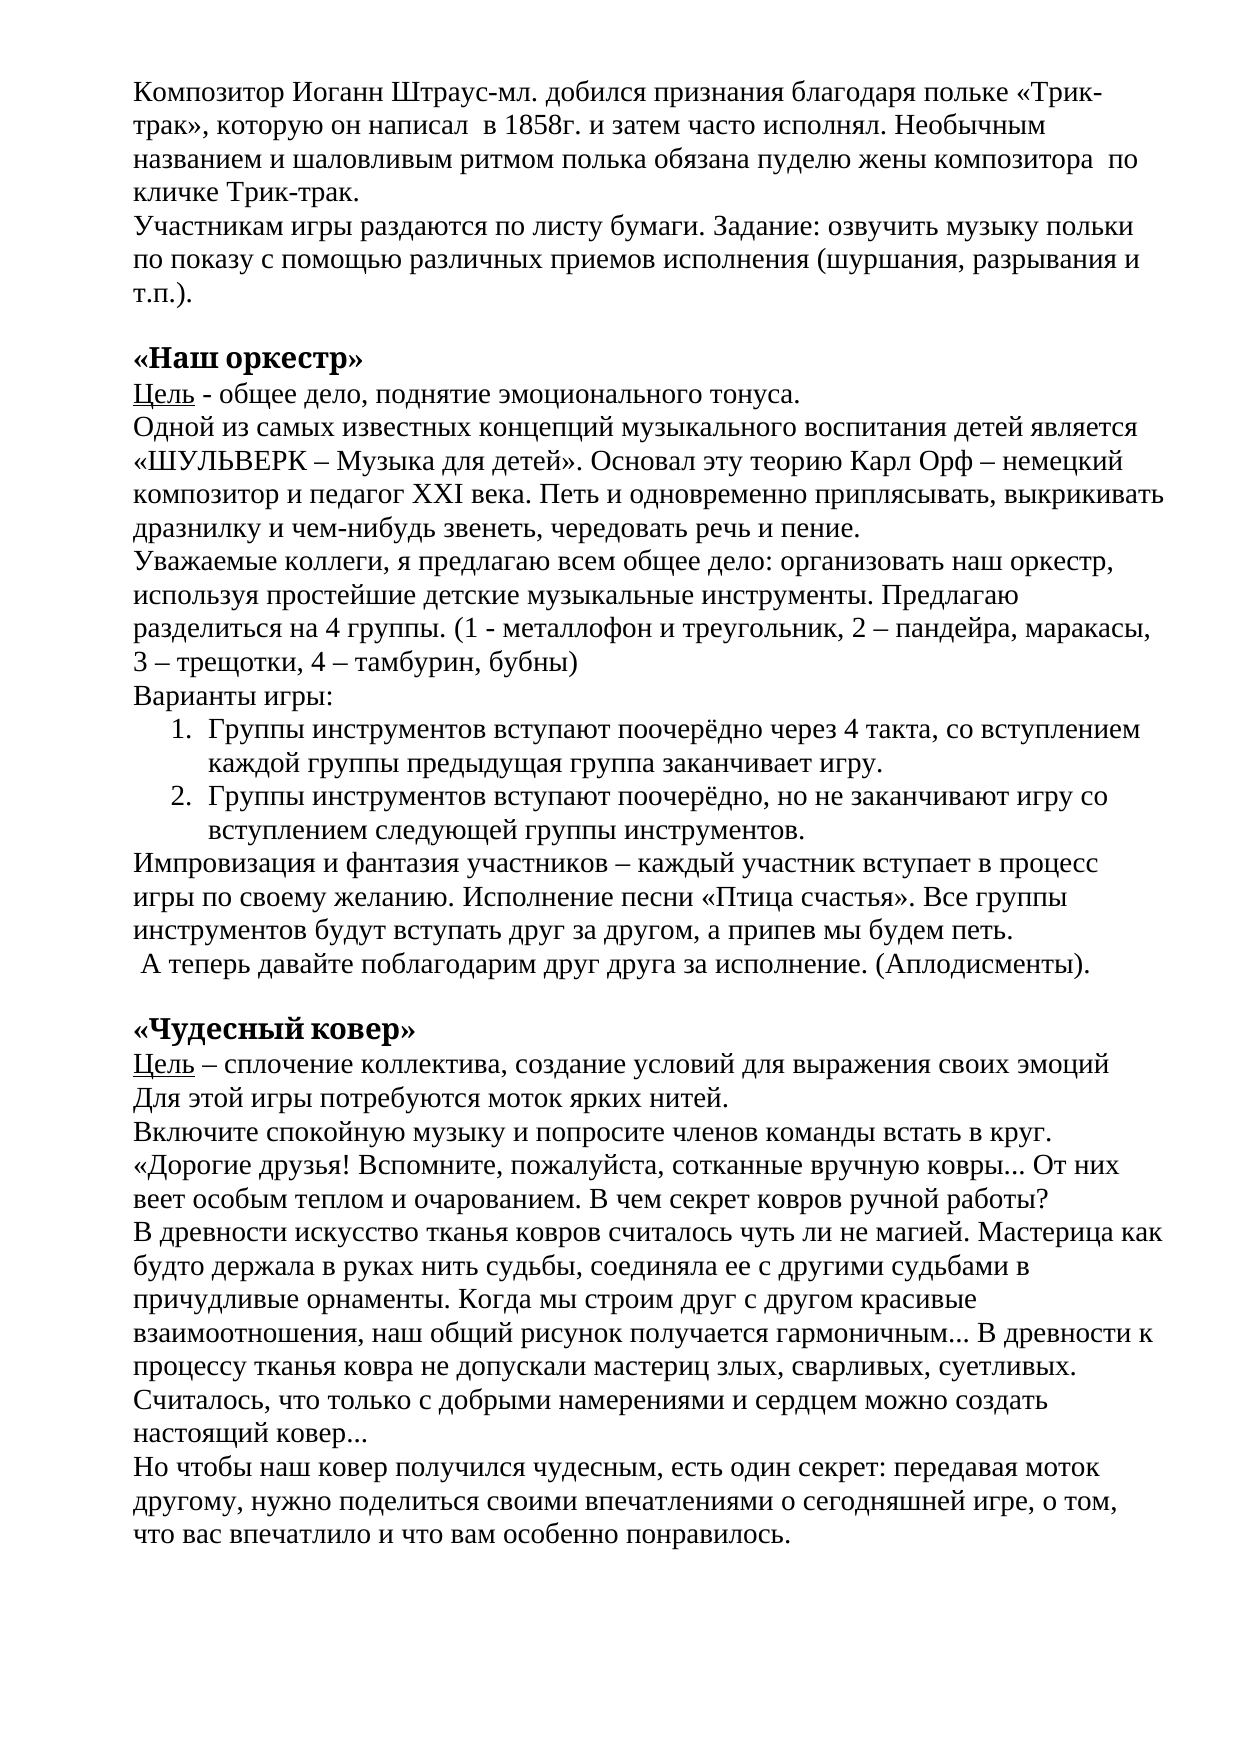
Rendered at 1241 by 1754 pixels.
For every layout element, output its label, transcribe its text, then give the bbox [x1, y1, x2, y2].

text Композитор Иоганн Штраус-мл. добился признания благодаря польке «Трик-трак», которую он написал в 1858г. и затем часто исполнял. Необычным названием и шаловливым ритмом полька обязана пуделю жены композитора по кличке Трик-трак. [133, 74, 1167, 208]
text Уважаемые коллеги, я предлагаю всем общее дело: организовать наш оркестр, используя простейшие детские музыкальные инструменты. Предлагаю разделиться на 4 группы. (1 - металлофон и треугольник, 2 – пандейра, маракасы, 3 – трещотки, 4 – тамбурин, бубны) [133, 543, 1167, 678]
list Группы инструментов вступают поочерёдно, но не заканчивают игру со вступлением следующей группы инструментов. [170, 778, 1167, 845]
text Но чтобы наш ковер получился чудесным, есть один секрет: передавая моток другому, нужно поделиться своими впечатлениями о сегодняшней игре, о том, что вас впечатлило и что вам особенно понравилось. [133, 1449, 1167, 1550]
text Варианты игры: [133, 678, 1167, 711]
text «Наш оркестр» [133, 342, 1167, 376]
text Включите спокойную музыку и попросите членов команды встать в круг. [133, 1114, 1167, 1147]
list Группы инструментов вступают поочерёдно через 4 такта, со вступлением каждой группы предыдущая группа заканчивает игру. [170, 711, 1167, 778]
text Одной из самых известных концепций музыкального воспитания детей является «ШУЛЬВЕРК – Музыка для детей». Основал эту теорию Карл Орф – немецкий композитор и педагог XXI века. Петь и одновременно приплясывать, выкрикивать дразнилку и чем-нибудь звенеть, чередовать речь и пение. [133, 409, 1167, 543]
text Цель - общее дело, поднятие эмоционального тонуса. [133, 376, 1167, 409]
text А теперь давайте поблагодарим друг друга за исполнение. (Аплодисменты). [133, 946, 1167, 979]
text «Чудесный ковер» [133, 1013, 1167, 1047]
text «Дорогие друзья! Вспомните, пожалуйста, сотканные вручную ковры... От них веет особым теплом и очарованием. В чем секрет ковров ручной работы? [133, 1147, 1167, 1214]
text В древности искусство тканья ковров считалось чуть ли не магией. Мастерица как будто держала в руках нить судьбы, соединяла ее с другими судьбами в причудливые орнаменты. Когда мы строим друг с другом красивые взаимоотношения, наш общий рисунок получается гармоничным... В древности к процессу тканья ковра не допускали мастериц злых, сварливых, суетливых. Считалось, что только с добрыми намерениями и сердцем можно создать настоящий ковер... [133, 1214, 1167, 1449]
text Для этой игры потребуются моток ярких нитей. [133, 1080, 1167, 1114]
text Импровизация и фантазия участников – каждый участник вступает в процесс игры по своему желанию. Исполнение песни «Птица счастья». Все группы инструментов будут вступать друг за другом, а припев мы будем петь. [133, 845, 1167, 946]
text Участникам игры раздаются по листу бумаги. Задание: озвучить музыку польки по показу с помощью различных приемов исполнения (шуршания, разрывания и т.п.). [133, 208, 1167, 309]
text Цель – сплочение коллектива, создание условий для выражения своих эмоций [133, 1047, 1167, 1080]
